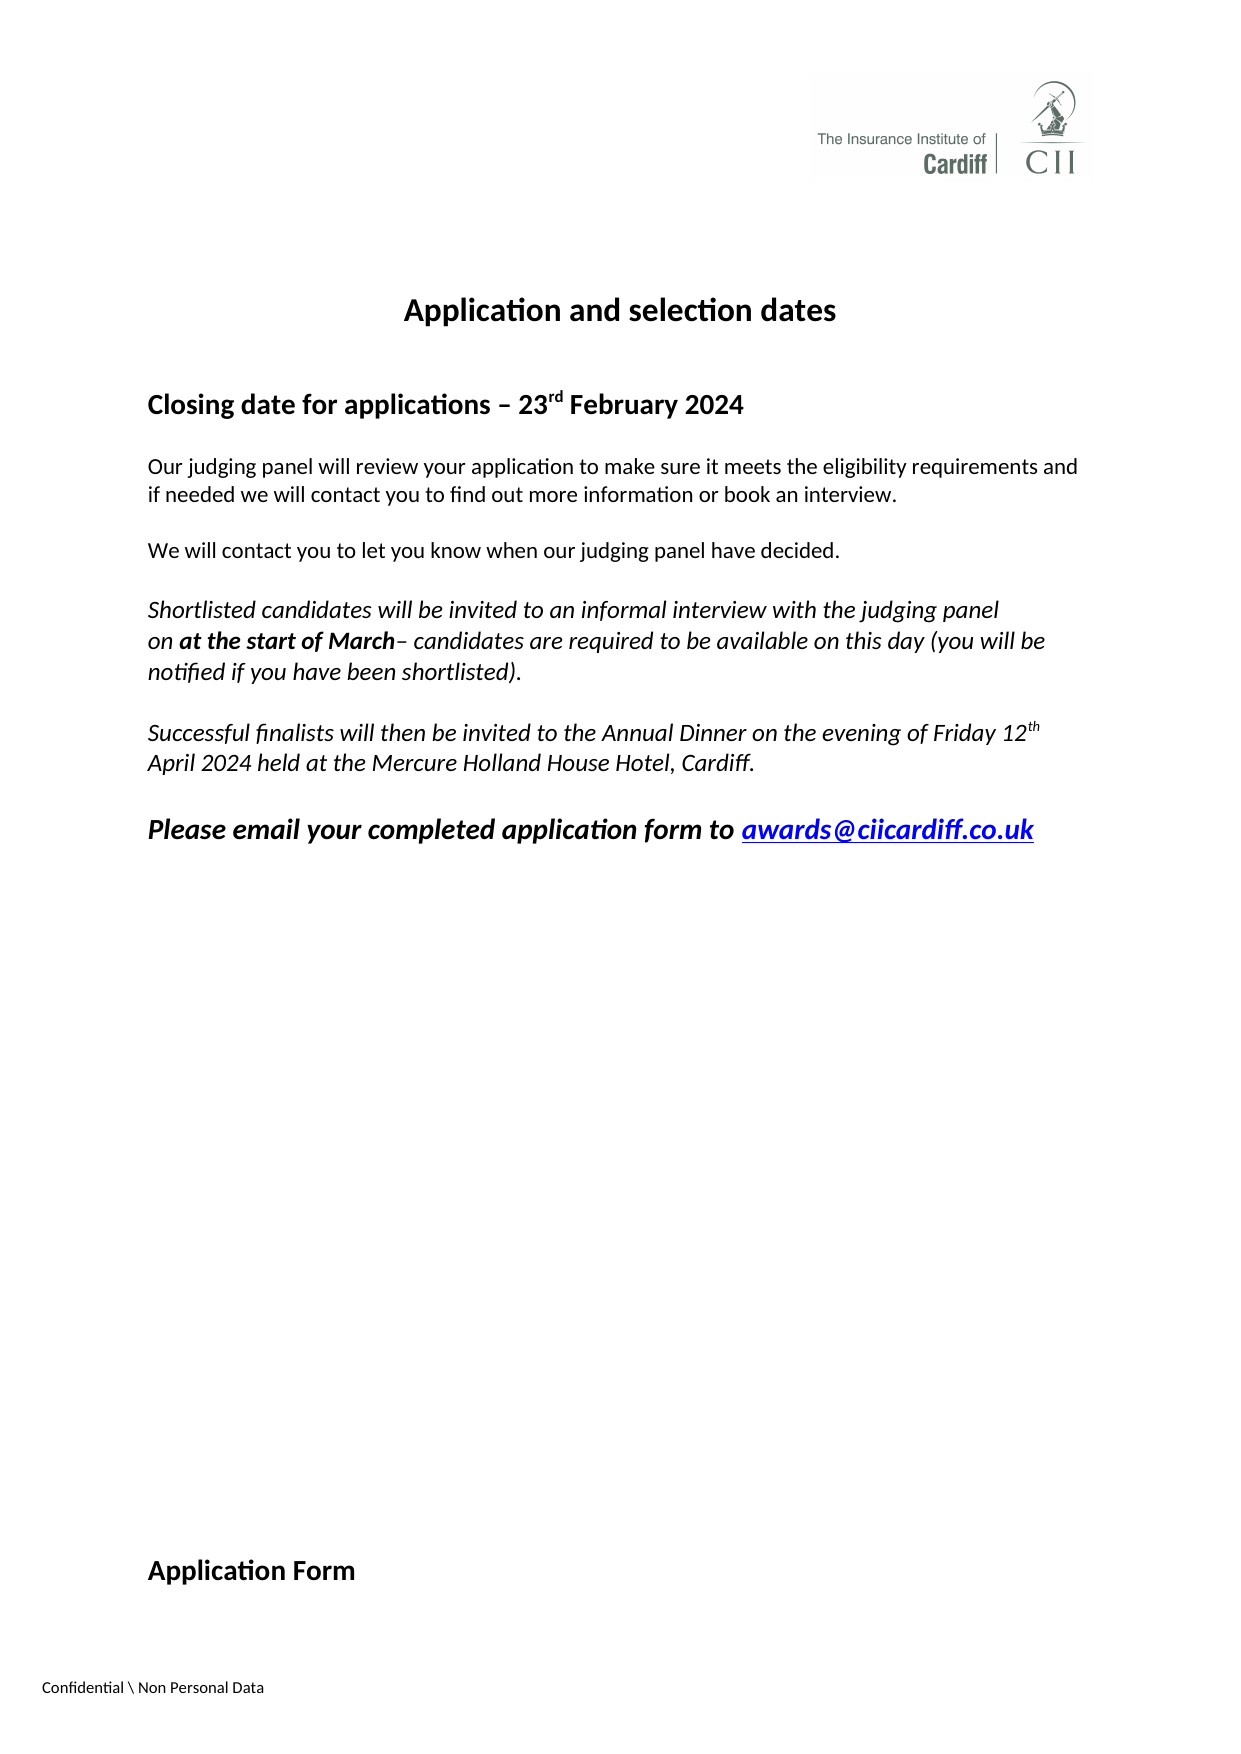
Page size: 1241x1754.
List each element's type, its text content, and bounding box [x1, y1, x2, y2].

text Application Form [148, 1552, 1092, 1587]
text Please email your completed application form to awards@ciicardiff.co.uk [148, 811, 1092, 847]
text Shortlisted candidates will be invited to an informal interview with the judging panel [148, 594, 1092, 625]
text Successful finalists will then be invited to the Annual Dinner on the evening of Friday 12th April 2024 held at the Mercure Holland House Hotel, Cardiff. [148, 717, 1092, 778]
text Application and selection dates [148, 289, 1092, 330]
text Our judging panel will review your application to make sure it meets the eligibility requirements and if needed we will contact you to find out more information or book an interview. [148, 452, 1092, 508]
text Closing date for applications – 23rd February 2024 [148, 386, 1092, 421]
text on at the start of March– candidates are required to be available on this day (you will be notified if you have been shortlisted). [148, 625, 1092, 686]
text We will contact you to let you know when our judging panel have decided. [148, 536, 1092, 564]
picture [810, 73, 1093, 182]
